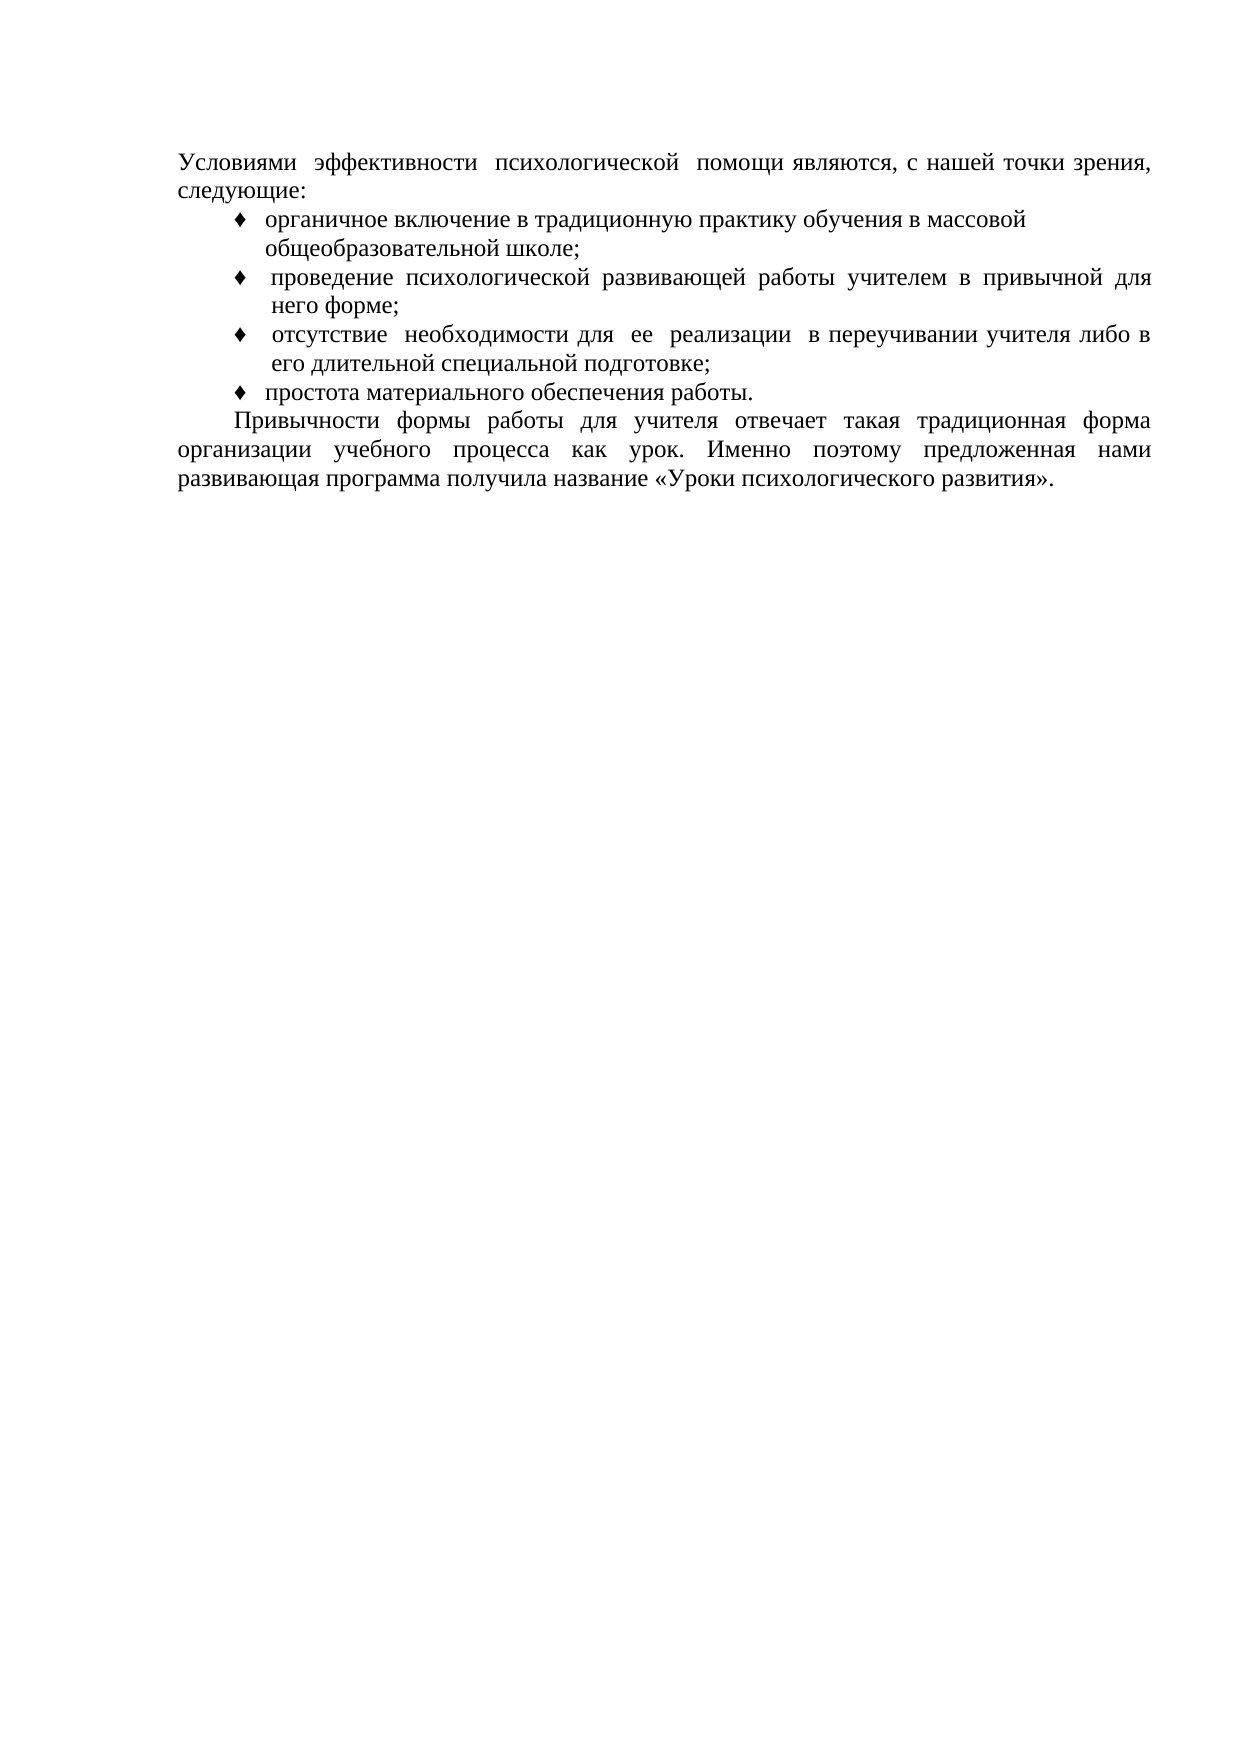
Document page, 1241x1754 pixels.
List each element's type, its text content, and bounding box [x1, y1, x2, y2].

text ♦ проведение психологической развивающей работы учителем в привычной для него форме; [233, 262, 1152, 319]
text Привычности формы работы для учителя отвечает такая традиционная форма организации учебного процесса как урок. Именно поэтому предложенная нами развивающая программа получила название «Уроки психологического развития». [177, 406, 1152, 492]
text ♦ отсутствие необходимости для ее реализации в переучивании учителя либо в его длительной специальной подготовке; [233, 319, 1152, 377]
text Условиями эффективности психологической помощи являются, с нашей точки зрения, следующие: [177, 147, 1152, 204]
text ♦ органичное включение в традиционную практику обучения в массовой [233, 204, 1152, 233]
text общеобразовательной школе; [233, 233, 1152, 262]
text ♦ простота материального обеспечения работы. [233, 377, 1152, 406]
